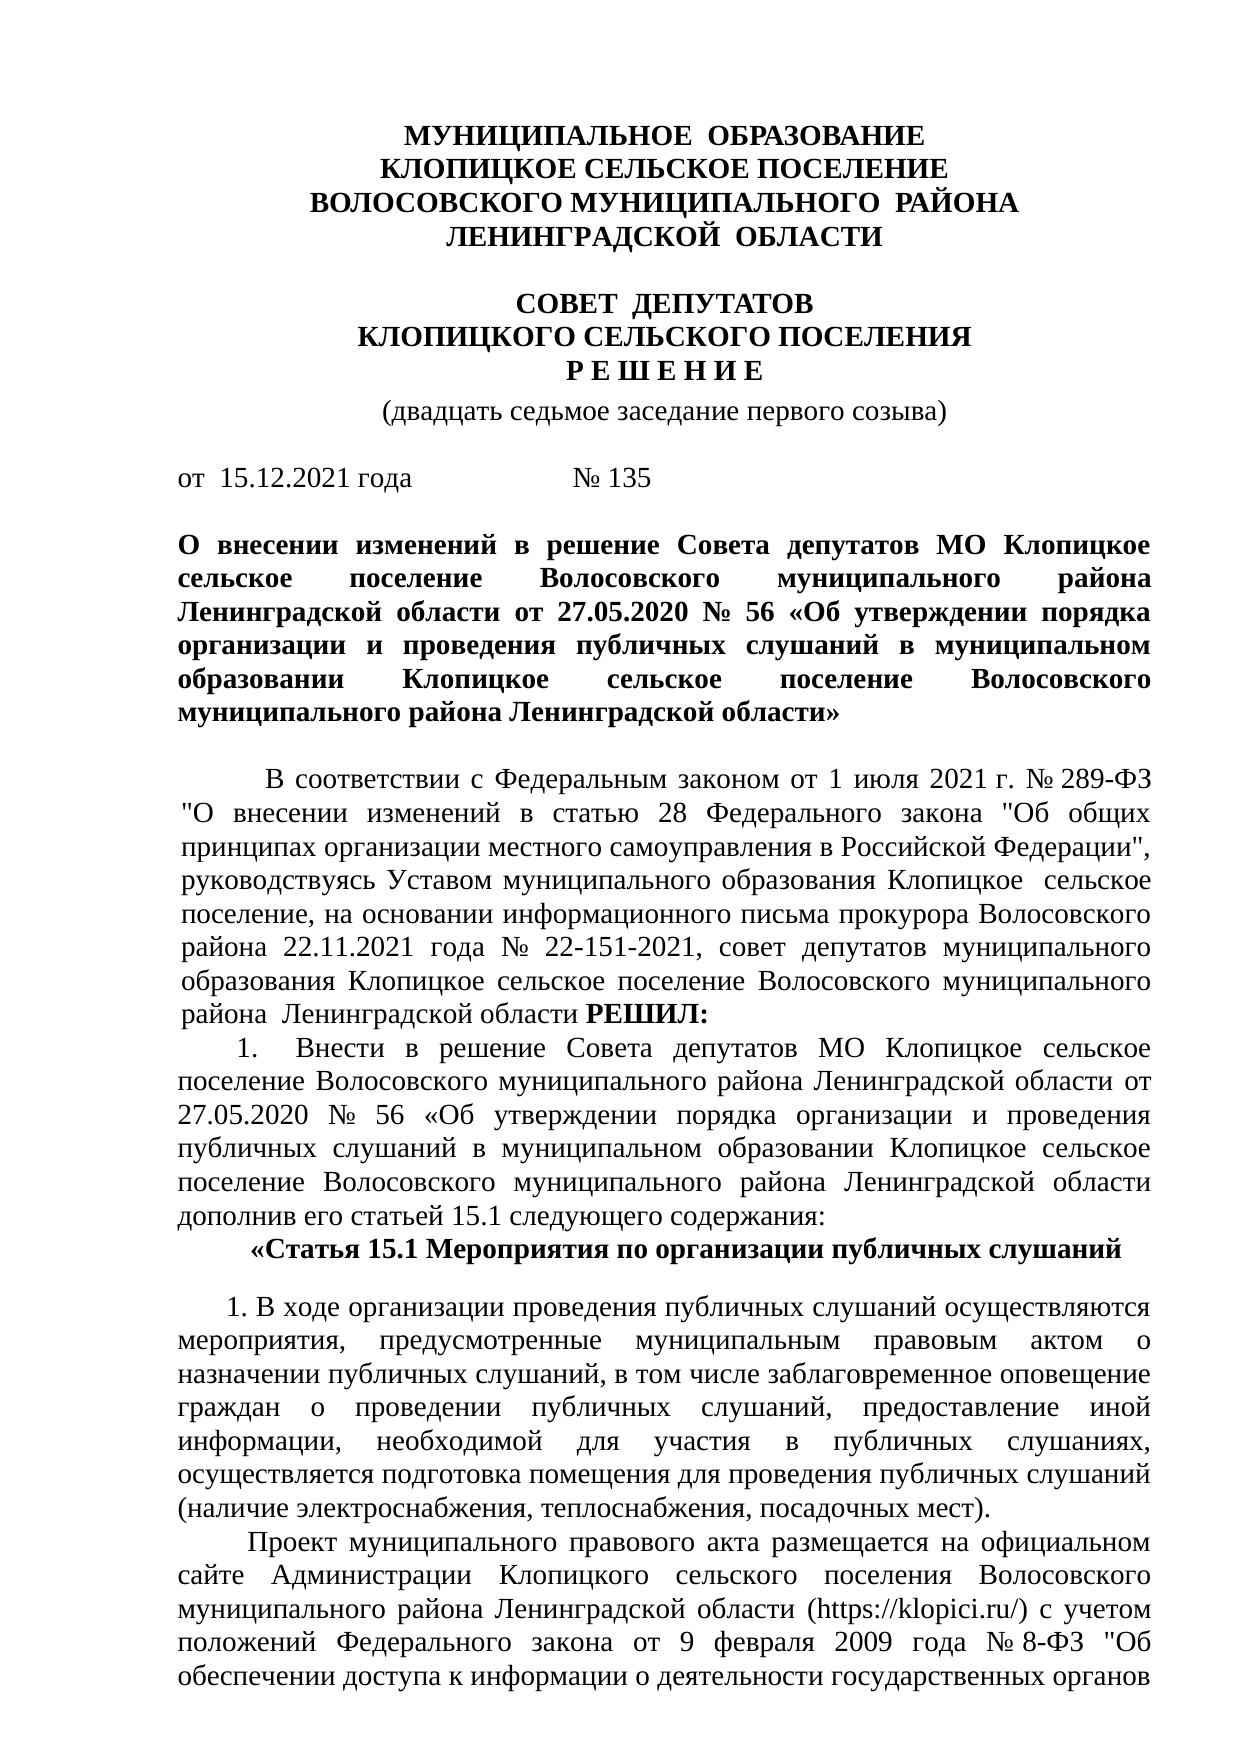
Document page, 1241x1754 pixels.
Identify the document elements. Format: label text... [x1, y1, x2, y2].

list Внести в решение Совета депутатов МО Клопицкое сельское поселение Волосовского муниципального района Ленинградской области от 27.05.2020 № 56 «Об утверждении порядка организации и проведения публичных слушаний в муниципальном образовании Клопицкое сельское поселение Волосовского муниципального района Ленинградской области дополнив его статьей 15.1 следующего содержания: [177, 1030, 1152, 1231]
subtitle Р Е Ш Е Н И Е [177, 353, 1152, 386]
text «Статья 15.1 Мероприятия по организации публичных слушаний [250, 1231, 1152, 1265]
text 1. В ходе организации проведения публичных слушаний осуществляются мероприятия, предусмотренные муниципальным правовым актом о назначении публичных слушаний, в том числе заблаговременное оповещение граждан о проведении публичных слушаний, предоставление иной информации, необходимой для участия в публичных слушаниях, осуществляется подготовка помещения для проведения публичных слушаний (наличие электроснабжения, теплоснабжения, посадочных мест). [177, 1289, 1152, 1524]
text КЛОПИЦКОГО СЕЛЬСКОГО ПОСЕЛЕНИЯ [177, 319, 1152, 353]
text В соответствии с Федеральным законом от 1 июля 2021 г. № 289-ФЗ "О внесении изменений в статью 28 Федерального закона "Об общих принципах организации местного самоуправления в Российской Федерации", руководствуясь Уставом муниципального образования Клопицкое сельское поселение, на основании информационного письма прокурора Волосовского района 22.11.2021 года № 22-151-2021, совет депутатов муниципального образования Клопицкое сельское поселение Волосовского муниципального района Ленинградской области РЕШИЛ: [181, 862, 1152, 1030]
subtitle СОВЕТ ДЕПУТАТОВ [177, 286, 1152, 319]
text (двадцать седьмое заседание первого созыва) [177, 393, 1152, 426]
text от 15.12.2021 года № 135 [177, 460, 1152, 493]
text О внесении изменений в решение Совета депутатов МО Клопицкое сельское поселение Волосовского муниципального района Ленинградской области от 27.05.2020 № 56 «Об утверждении порядка организации и проведения публичных слушаний в муниципальном образовании Клопицкое сельское поселение Волосовского муниципального района Ленинградской области» [177, 527, 1152, 728]
subtitle ВОЛОСОВСКОГО МУНИЦИПАЛЬНОГО РАЙОНА [177, 185, 1152, 219]
text ЛЕНИНГРАДСКОЙ ОБЛАСТИ [177, 219, 1152, 252]
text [177, 1524, 1152, 1691]
text КЛОПИЦКОЕ СЕЛЬСКОЕ ПОСЕЛЕНИЕ [177, 152, 1152, 185]
subtitle МУНИЦИПАЛЬНОЕ ОБРАЗОВАНИЕ [177, 118, 1152, 152]
